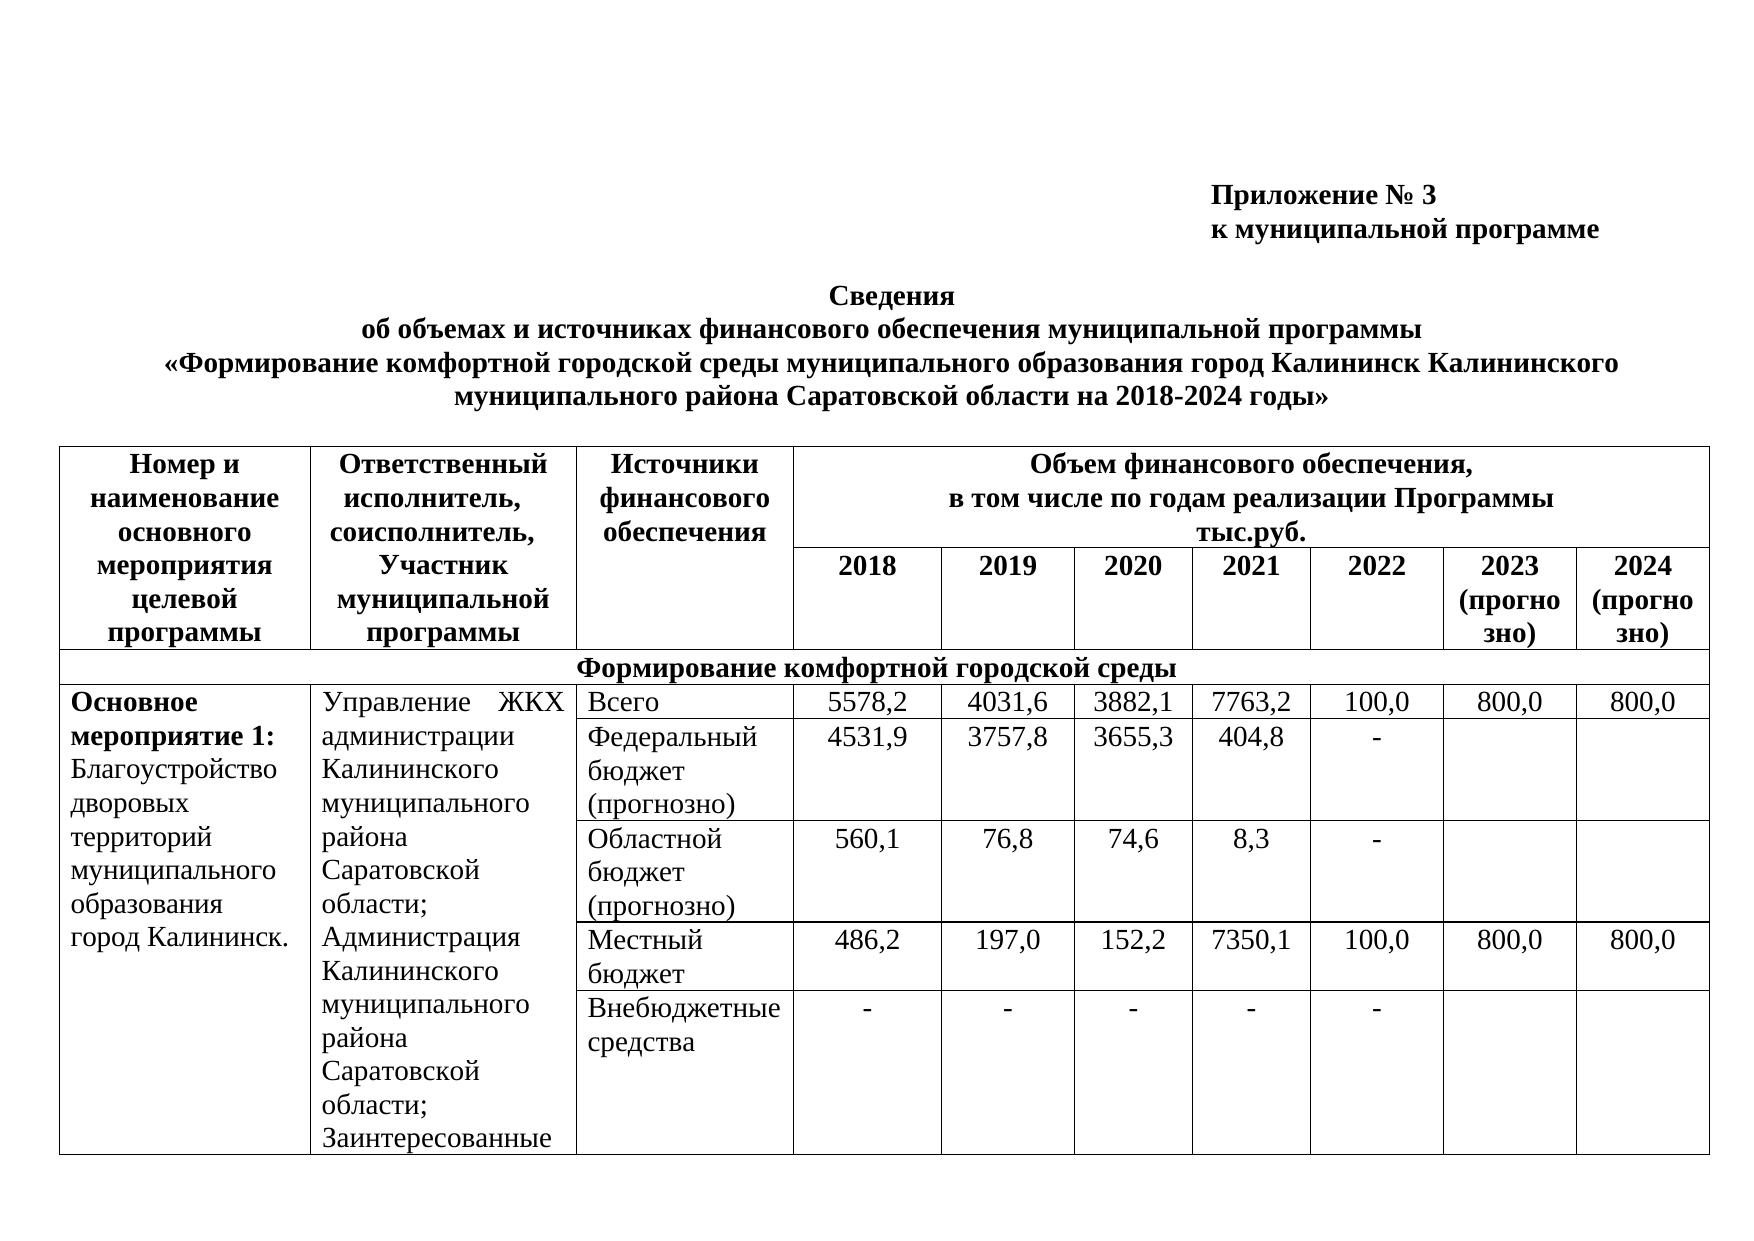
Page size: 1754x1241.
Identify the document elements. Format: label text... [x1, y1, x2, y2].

table_cell Основное мероприятие 1: Благоустройство дворовых территорий муниципального образования город Калининск. [60, 685, 310, 1154]
table_cell 4031,6 [942, 685, 1074, 718]
table_cell 100,0 [1311, 685, 1443, 718]
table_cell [577, 991, 793, 1154]
table_cell Формирование комфортной городской среды [60, 650, 1709, 683]
table_cell 4531,9 [794, 719, 941, 820]
table_cell Местный бюджет [577, 923, 793, 989]
table_cell 3655,3 [1075, 719, 1192, 820]
table_cell 152,2 [1075, 923, 1192, 989]
table_cell Управление ЖКХ администрации Калининского муниципального района Саратовской области; Администрация Калининского муниципального района Саратовской области; Заинтересованные лица - граждане, их объединения, собственники жилых помещений, общественные организации; Подрядные организации. [311, 685, 576, 1154]
table_cell 404,8 [1193, 719, 1310, 820]
text к муниципальной программе [1211, 211, 1665, 244]
table_cell - [1311, 821, 1443, 921]
table_cell 74,6 [1075, 821, 1192, 921]
table_cell 800,0 [1577, 685, 1709, 718]
table_cell [1444, 821, 1576, 921]
table_cell 800,0 [1444, 923, 1576, 989]
table_cell 3757,8 [942, 719, 1074, 820]
table_cell Областной бюджет (прогнозно) [577, 821, 793, 921]
table_cell Всего [577, 685, 793, 718]
table_cell 3882,1 [1075, 685, 1192, 718]
table_cell 7763,2 [1193, 685, 1310, 718]
table_cell - [1075, 991, 1192, 1154]
table_cell 76,8 [942, 821, 1074, 921]
table_header Источники финансового обеспечения [577, 447, 793, 649]
text Приложение № 3 [1211, 177, 1665, 211]
table_cell 2020 [1075, 548, 1192, 649]
table_cell [1577, 991, 1709, 1154]
table_cell 197,0 [942, 923, 1074, 989]
table_cell 560,1 [794, 821, 941, 921]
table_cell 100,0 [1311, 923, 1443, 989]
table_cell - [1311, 719, 1443, 820]
table_cell 486,2 [794, 923, 941, 989]
table_cell 800,0 [1444, 685, 1576, 718]
table_cell 2021 [1193, 548, 1310, 649]
table_header Номер и наименование основного мероприятия целевой программы [60, 447, 310, 649]
table_cell [1444, 991, 1576, 1154]
table_cell 7350,1 [1193, 923, 1310, 989]
table_cell Федеральный бюджет (прогнозно) [577, 719, 793, 820]
table_cell - [1311, 991, 1443, 1154]
table_header Объем финансового обеспечения, в том числе по годам реализации Программы тыс.руб. [794, 447, 1709, 547]
table_cell 2019 [942, 548, 1074, 649]
table_cell 800,0 [1577, 923, 1709, 989]
table_cell 2023 (прогнозно) [1444, 548, 1576, 649]
table_cell [1444, 719, 1576, 820]
table_cell 2018 [794, 548, 941, 649]
table_cell 2022 [1311, 548, 1443, 649]
text Сведения [118, 278, 1665, 311]
table_cell - [1193, 991, 1310, 1154]
table_cell 5578,2 [794, 685, 941, 718]
table_cell - [942, 991, 1074, 1154]
table_cell - [794, 991, 941, 1154]
table_header Ответственный исполнитель, соисполнитель, Участник муниципальной программы [311, 447, 576, 649]
table_cell [1577, 821, 1709, 921]
table_cell 2024 (прогнозно) [1577, 548, 1709, 649]
table_cell 8,3 [1193, 821, 1310, 921]
text об объемах и источниках финансового обеспечения муниципальной программы [118, 311, 1665, 345]
table_cell [1577, 719, 1709, 820]
text «Формирование комфортной городской среды муниципального образования город Калининск Калининского муниципального района Саратовской области на 2018-2024 годы» [118, 345, 1665, 412]
